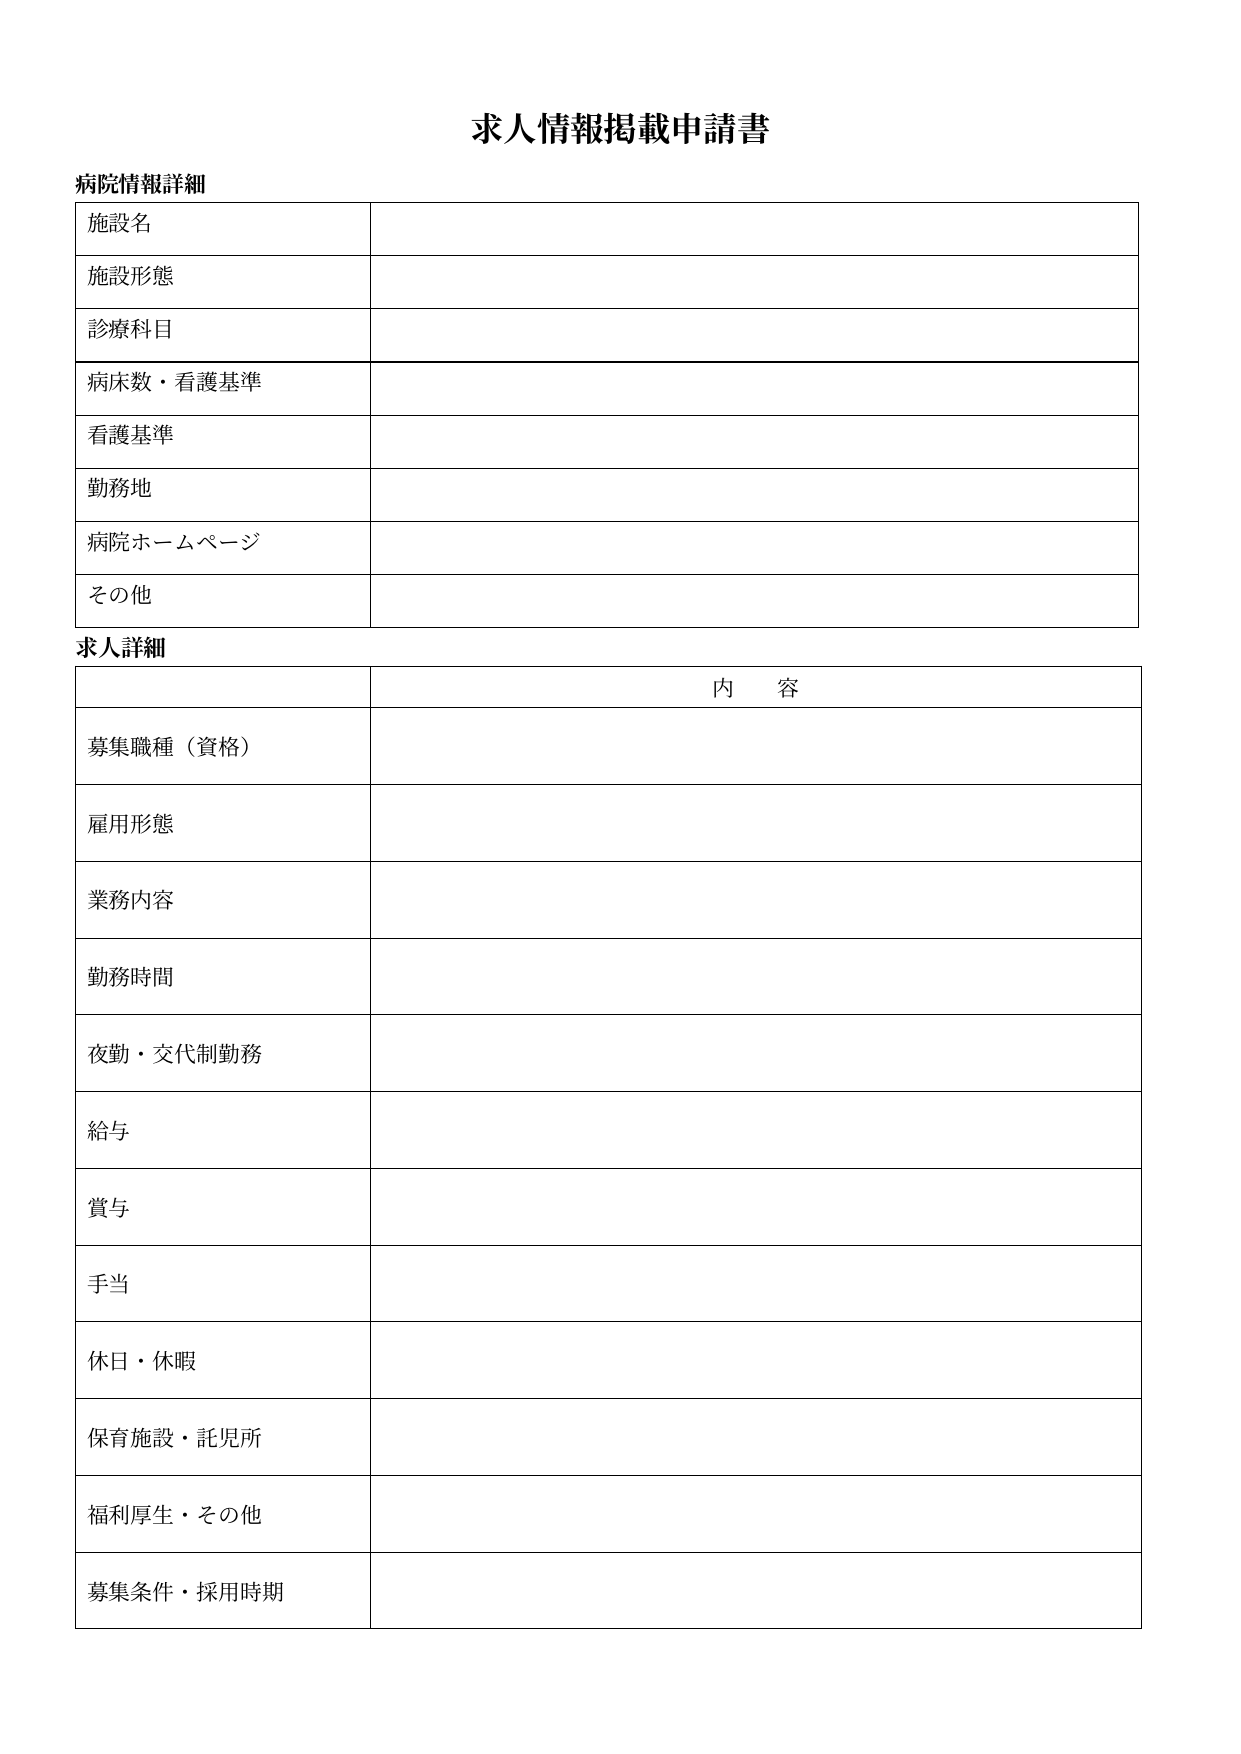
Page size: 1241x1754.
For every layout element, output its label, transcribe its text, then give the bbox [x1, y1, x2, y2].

table_cell [371, 1015, 1141, 1091]
table_cell 休日・休暇 [76, 1322, 370, 1398]
table_header [76, 667, 370, 707]
table_cell [371, 862, 1141, 937]
table_header 施設名 [76, 203, 370, 255]
table_cell [371, 1246, 1141, 1321]
table_cell [371, 575, 1138, 627]
table_cell [371, 708, 1141, 784]
table_cell 看護基準 [76, 416, 370, 468]
table_cell 勤務時間 [76, 939, 370, 1014]
text 求人情報掲載申請書 [75, 89, 1165, 164]
table_cell 福利厚生・その他 [76, 1476, 370, 1552]
table_cell 募集職種（資格） [76, 708, 370, 784]
table_cell 雇用形態 [76, 785, 370, 861]
table_cell 病院ホームページ [76, 522, 370, 574]
text 病院情報詳細 [75, 164, 1165, 202]
table_cell [371, 309, 1138, 361]
table_cell 業務内容 [76, 862, 370, 937]
table_cell 募集条件・採用時期 [76, 1553, 370, 1628]
table_cell 夜勤・交代制勤務 [76, 1015, 370, 1091]
table_cell 賞与 [76, 1169, 370, 1244]
table_cell [371, 1399, 1141, 1475]
table_cell 病床数・看護基準 [76, 363, 370, 414]
table_cell [371, 1553, 1141, 1628]
text 求人詳細 [75, 628, 1165, 666]
table_cell 給与 [76, 1092, 370, 1168]
table_cell [371, 256, 1138, 308]
table_header [371, 203, 1138, 255]
table_cell [371, 363, 1138, 414]
table_cell [371, 469, 1138, 521]
table_cell [371, 416, 1138, 468]
table_cell [371, 1322, 1141, 1398]
table_cell [371, 522, 1138, 574]
table_header 内 容 [371, 667, 1141, 707]
table_cell 施設形態 [76, 256, 370, 308]
table_cell 診療科目 [76, 309, 370, 361]
table_cell [371, 1476, 1141, 1552]
table_cell [371, 1092, 1141, 1168]
table_cell 手当 [76, 1246, 370, 1321]
table_cell [371, 939, 1141, 1014]
table_cell 勤務地 [76, 469, 370, 521]
table_cell その他 [76, 575, 370, 627]
table_cell [371, 785, 1141, 861]
table_cell 保育施設・託児所 [76, 1399, 370, 1475]
table_cell [371, 1169, 1141, 1244]
